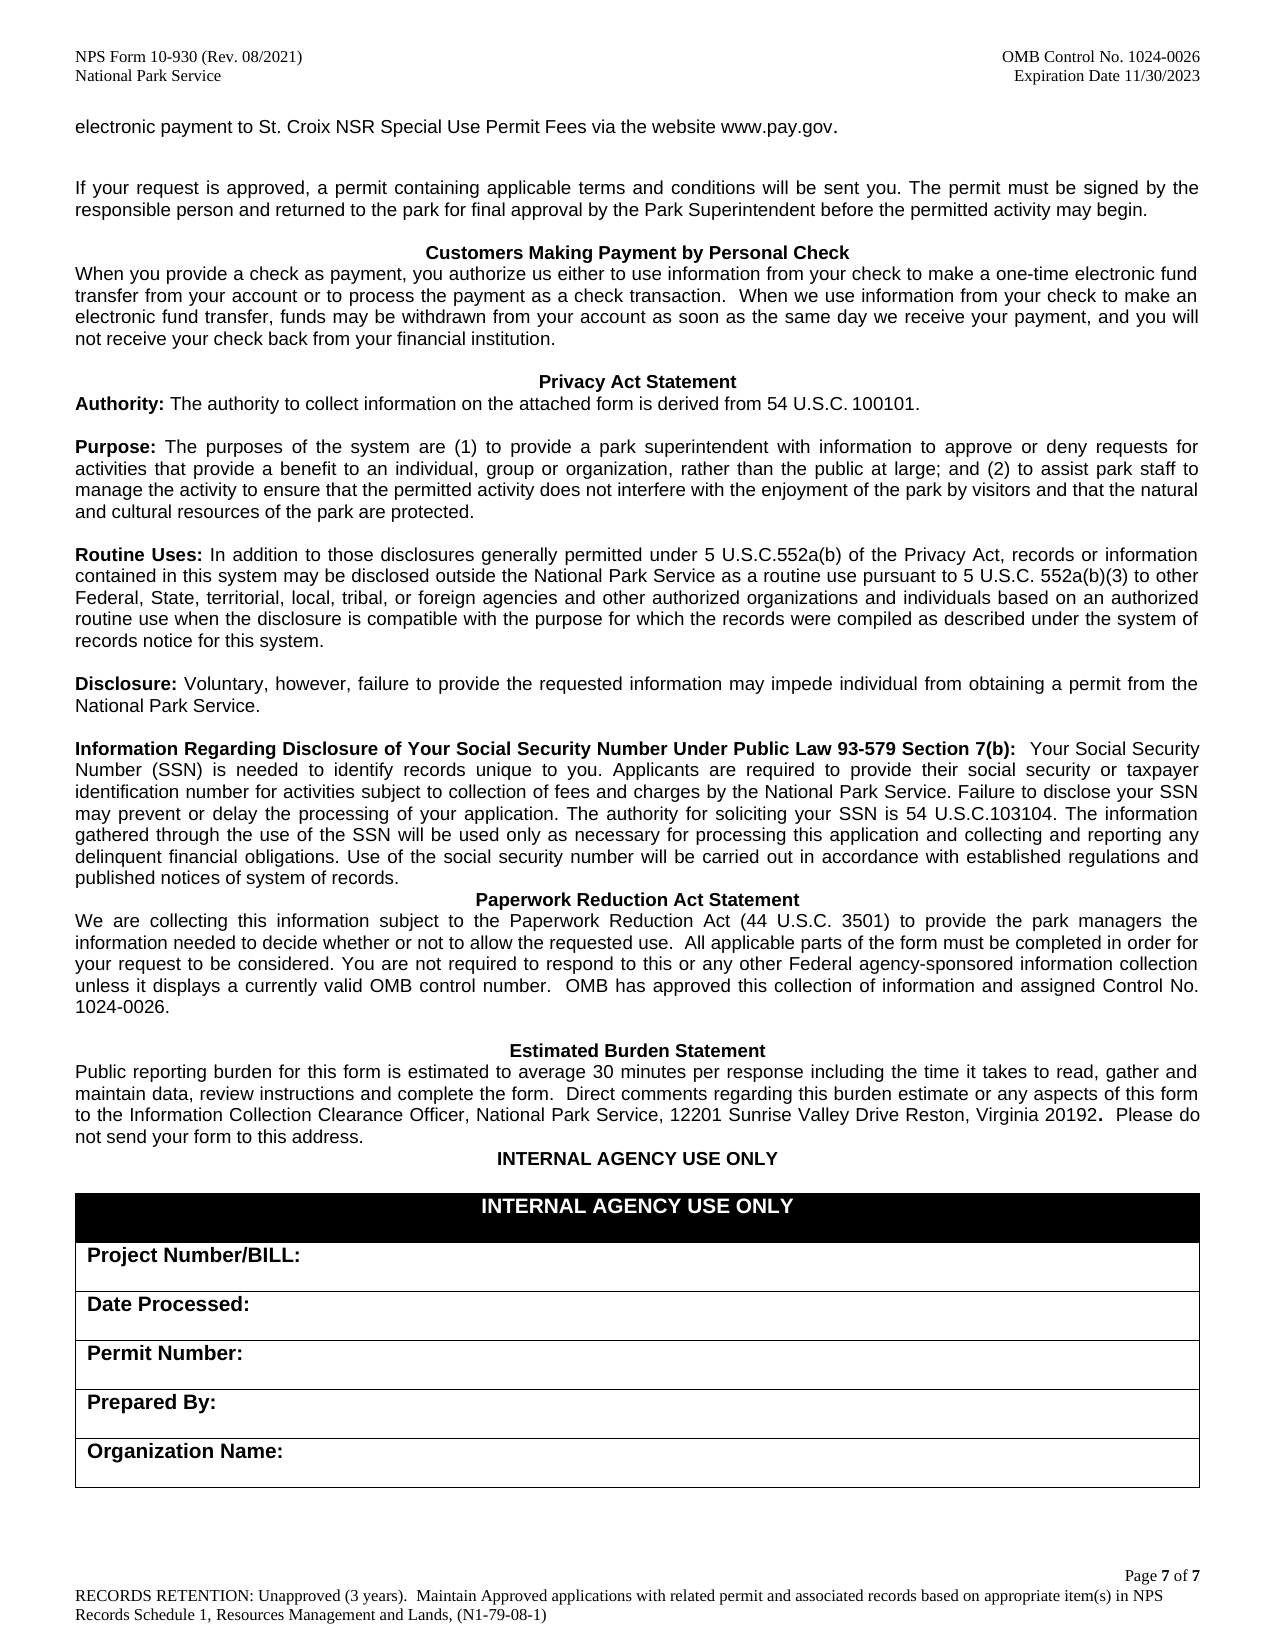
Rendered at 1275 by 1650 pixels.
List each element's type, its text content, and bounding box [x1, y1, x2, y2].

table_cell Permit Number: [76, 1341, 1199, 1389]
text Authority: The authority to collect information on the attached form is derived from 54 U.S.C. 100101. [75, 393, 1200, 414]
text We are collecting this information subject to the Paperwork Reduction Act (44 U.S.C. 3501) to provide the park managers the information needed to decide whether or not to allow the requested use. All applicable parts of the form must be completed in order for your request to be considered. You are not required to respond to this or any other Federal agency-sponsored information collection unless it displays a currently valid OMB control number. OMB has approved this collection of information and assigned Control No. 1024-0026. [75, 910, 1200, 1018]
table_cell Date Processed: [76, 1292, 1199, 1340]
text INTERNAL AGENCY USE ONLY [75, 1147, 1200, 1169]
text Customers Making Payment by Personal Check [75, 242, 1200, 263]
text Privacy Act Statement [75, 371, 1200, 393]
text Routine Uses: In addition to those disclosures generally permitted under 5 U.S.C.552a(b) of the Privacy Act, records or information contained in this system may be disclosed outside the National Park Service as a routine use pursuant to 5 U.S.C. 552a(b)(3) to other Federal, State, territorial, local, tribal, or foreign agencies and other authorized organizations and individuals based on an authorized routine use when the disclosure is compatible with the purpose for which the records were compiled as described under the system of records notice for this system. [75, 543, 1200, 651]
text If your request is approved, a permit containing applicable terms and conditions will be sent you. The permit must be signed by the responsible person and returned to the park for final approval by the Park Superintendent before the permitted activity may begin. [75, 177, 1200, 220]
text Paperwork Reduction Act Statement [75, 888, 1200, 910]
text Information Regarding Disclosure of Your Social Security Number Under Public Law 93-579 Section 7(b): Your Social Security Number (SSN) is needed to identify records unique to you. Applicants are required to provide their social security or taxpayer identification number for activities subject to collection of fees and charges by the National Park Service. Failure to disclose your SSN may prevent or delay the processing of your application. The authority for soliciting your SSN is 54 U.S.C.103104. The information gathered through the use of the SSN will be used only as necessary for processing this application and collecting and reporting any delinquent financial obligations. Use of the social security number will be carried out in accordance with established regulations and published notices of system of records. [75, 738, 1200, 888]
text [75, 113, 1200, 139]
text Estimated Burden Statement [75, 1039, 1200, 1061]
table_cell Organization Name: [76, 1439, 1199, 1487]
table_header INTERNAL AGENCY USE ONLY [76, 1194, 1199, 1242]
text Disclosure: Voluntary, however, failure to provide the requested information may impede individual from obtaining a permit from the National Park Service. [75, 673, 1200, 716]
text When you provide a check as payment, you authorize us either to use information from your check to make a one-time electronic fund transfer from your account or to process the payment as a check transaction. When we use information from your check to make an electronic fund transfer, funds may be withdrawn from your account as soon as the same day we receive your payment, and you will not receive your check back from your financial institution. [75, 263, 1200, 349]
text Purpose: The purposes of the system are (1) to provide a park superintendent with information to approve or deny requests for activities that provide a benefit to an individual, group or organization, rather than the public at large; and (2) to assist park staff to manage the activity to ensure that the permitted activity does not interfere with the enjoyment of the park by visitors and that the natural and cultural resources of the park are protected. [75, 436, 1200, 522]
text Public reporting burden for this form is estimated to average 30 minutes per response including the time it takes to read, gather and maintain data, review instructions and complete the form. Direct comments regarding this burden estimate or any aspects of this form to the Information Collection Clearance Officer, National Park Service, 12201 Sunrise Valley Drive Reston, Virginia 20192. Please do not send your form to this address. [75, 1061, 1200, 1147]
table_cell Prepared By: [76, 1390, 1199, 1438]
table_cell Project Number/BILL: [76, 1243, 1199, 1291]
